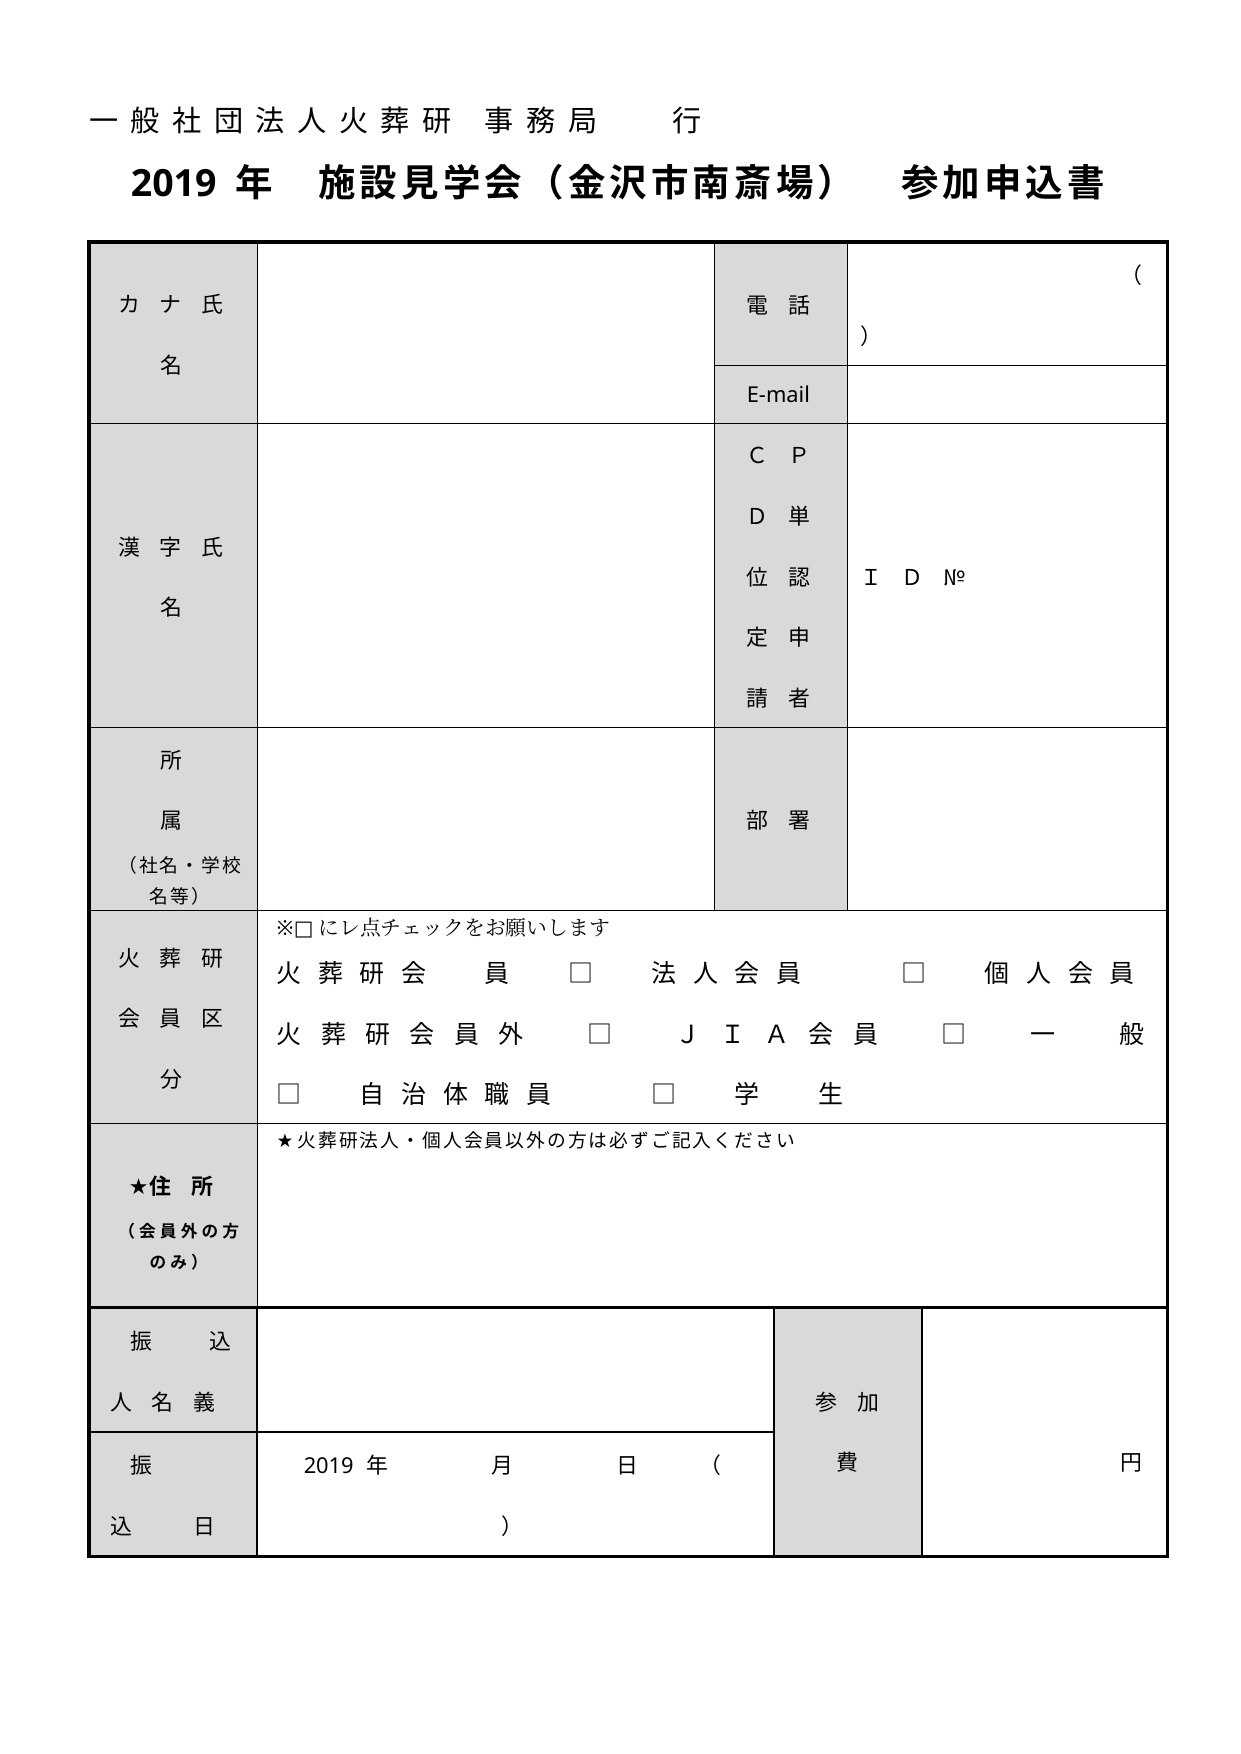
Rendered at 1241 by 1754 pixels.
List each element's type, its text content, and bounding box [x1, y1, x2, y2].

text 一般社団法人火葬研 事務局 行 [89, 89, 1151, 149]
table_cell [258, 424, 714, 727]
table_cell 円 [923, 1309, 1166, 1555]
table_cell 振 込 日 [91, 1433, 256, 1555]
table_header カナ氏名 [91, 244, 257, 423]
table_cell 部署 [715, 728, 847, 910]
table_cell ★火葬研法人・個人会員以外の方は必ずご記入ください [258, 1124, 1166, 1306]
table_cell 振込人名義 [91, 1309, 256, 1431]
table_header （ ） [848, 244, 1166, 365]
table_cell ＩＤ№ [848, 424, 1166, 727]
table_cell [848, 728, 1166, 910]
table_cell [848, 366, 1166, 423]
table_cell ※□にレ点チェックをお願いします 火葬研会 員 □ 法人会員 □ 個人会員 火葬研会員外 □ ＪＩＡ会員 □ 一 般 □ 自治体職員 □ 学 生 [258, 911, 1166, 1123]
table_cell [258, 728, 714, 910]
table_cell 火葬研会員区分 [91, 911, 257, 1123]
table_cell E-mail [715, 366, 847, 423]
table_cell 漢字氏名 [91, 424, 257, 727]
table_header 電話 [715, 244, 847, 365]
table_header [258, 244, 714, 423]
table_cell 参加費 [775, 1309, 921, 1555]
table_cell 2019年 月 日 （ ） [258, 1433, 773, 1555]
table_cell ＣＰＤ単位認定申請者 [715, 424, 847, 727]
table_cell [258, 1309, 773, 1431]
table_cell 所 属 （社名・学校名等） [91, 728, 257, 910]
text 2019年 施設見学会（金沢市南斎場） 参加申込書 [89, 149, 1151, 210]
table_cell ★住所 （会員外の方のみ） [91, 1124, 257, 1306]
